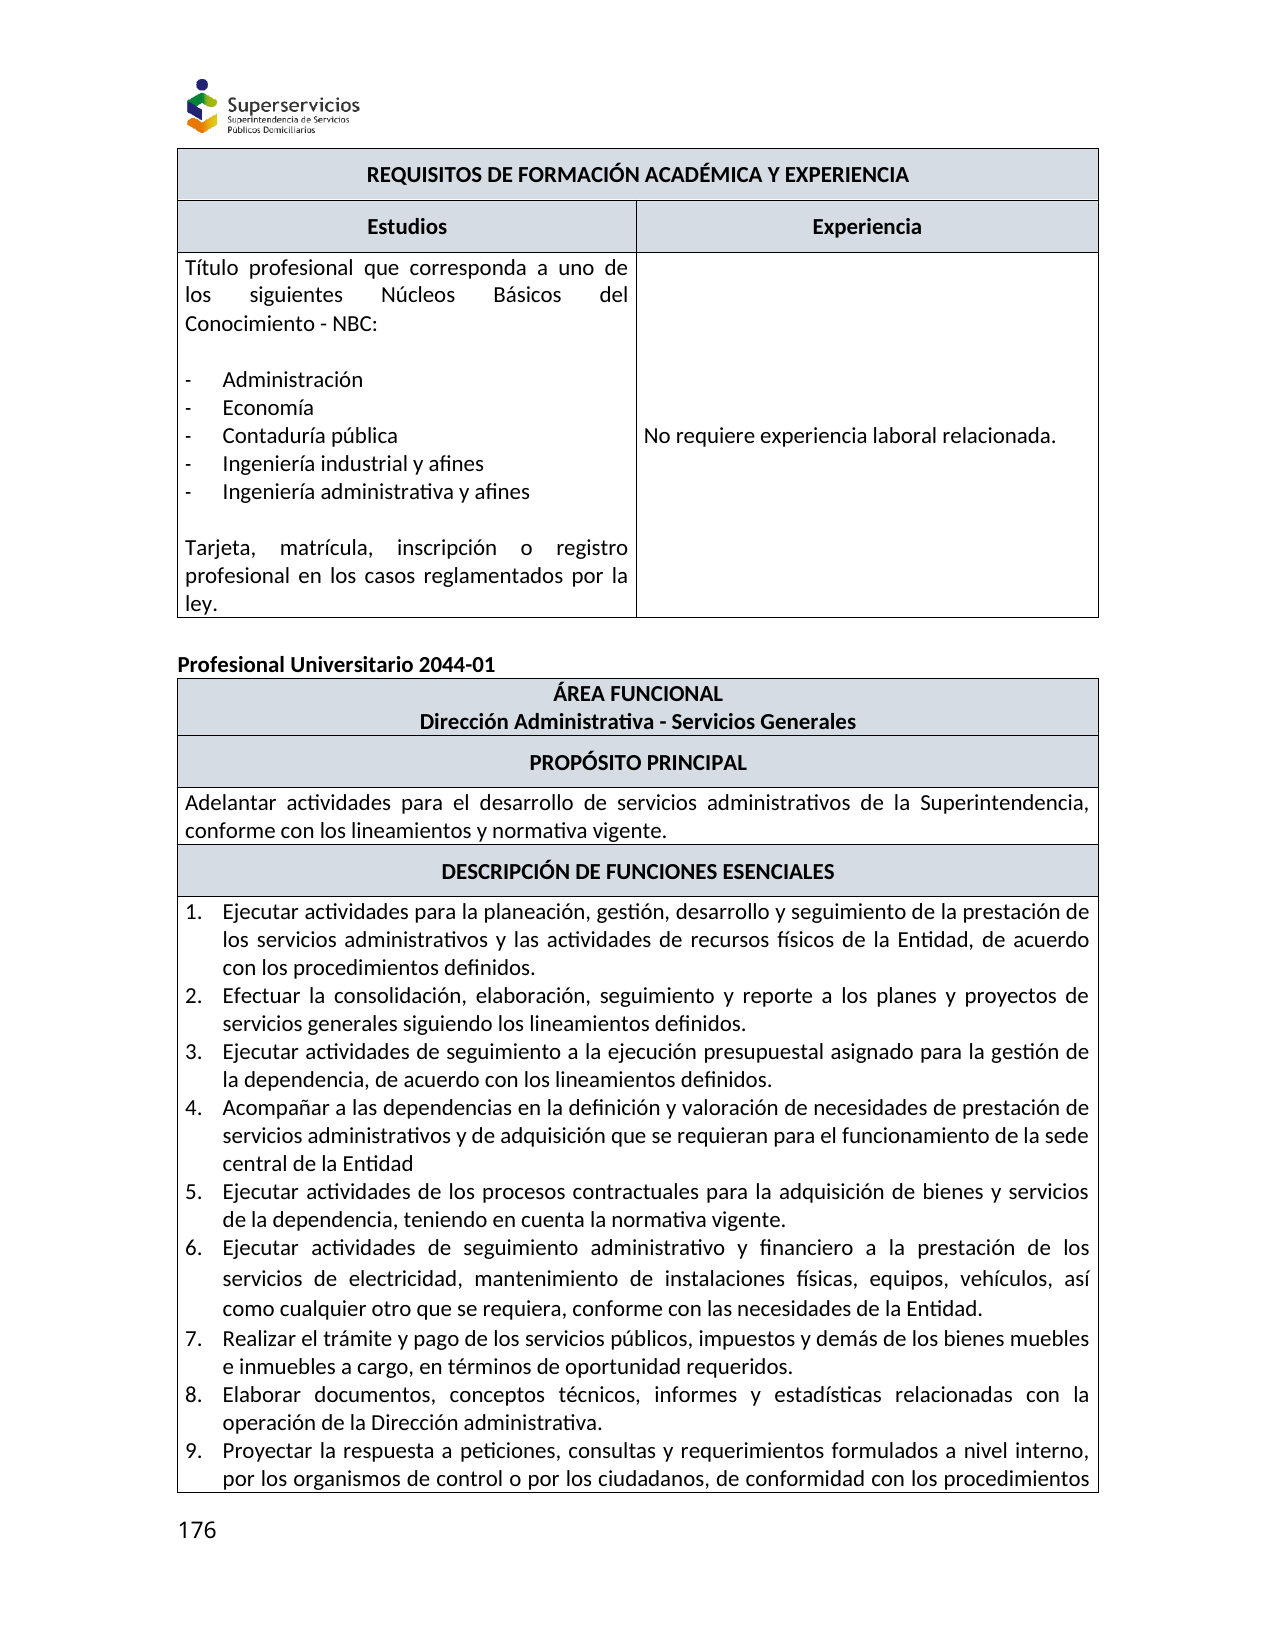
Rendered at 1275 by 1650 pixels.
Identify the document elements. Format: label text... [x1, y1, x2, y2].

table_cell DESCRIPCIÓN DE FUNCIONES ESENCIALES [178, 845, 1098, 896]
subtitle Profesional Universitario 2044-01 [177, 650, 1098, 678]
table_cell Experiencia [637, 201, 1098, 252]
table_header ÁREA FUNCIONAL Dirección Administrativa - Servicios Generales [178, 679, 1098, 735]
table_cell Título profesional que corresponda a uno de los siguientes Núcleos Básicos del Conocimiento - NBC: Administración Economía Contaduría pública Ingeniería industrial y afines Ingeniería administrativa y afines Tarjeta, matrícula, inscripción o registro profesional en los casos reglamentados por la ley. [178, 253, 636, 617]
table_cell Adelantar actividades para el desarrollo de servicios administrativos de la Superintendencia, conforme con los lineamientos y normativa vigente. [178, 788, 1098, 844]
table_cell No requiere experiencia laboral relacionada. [637, 253, 1098, 617]
table_cell Estudios [178, 201, 636, 252]
table_cell REQUISITOS DE FORMACIÓN ACADÉMICA Y EXPERIENCIA [178, 149, 1098, 199]
table_cell PROPÓSITO PRINCIPAL [178, 736, 1098, 787]
picture [177, 73, 370, 140]
